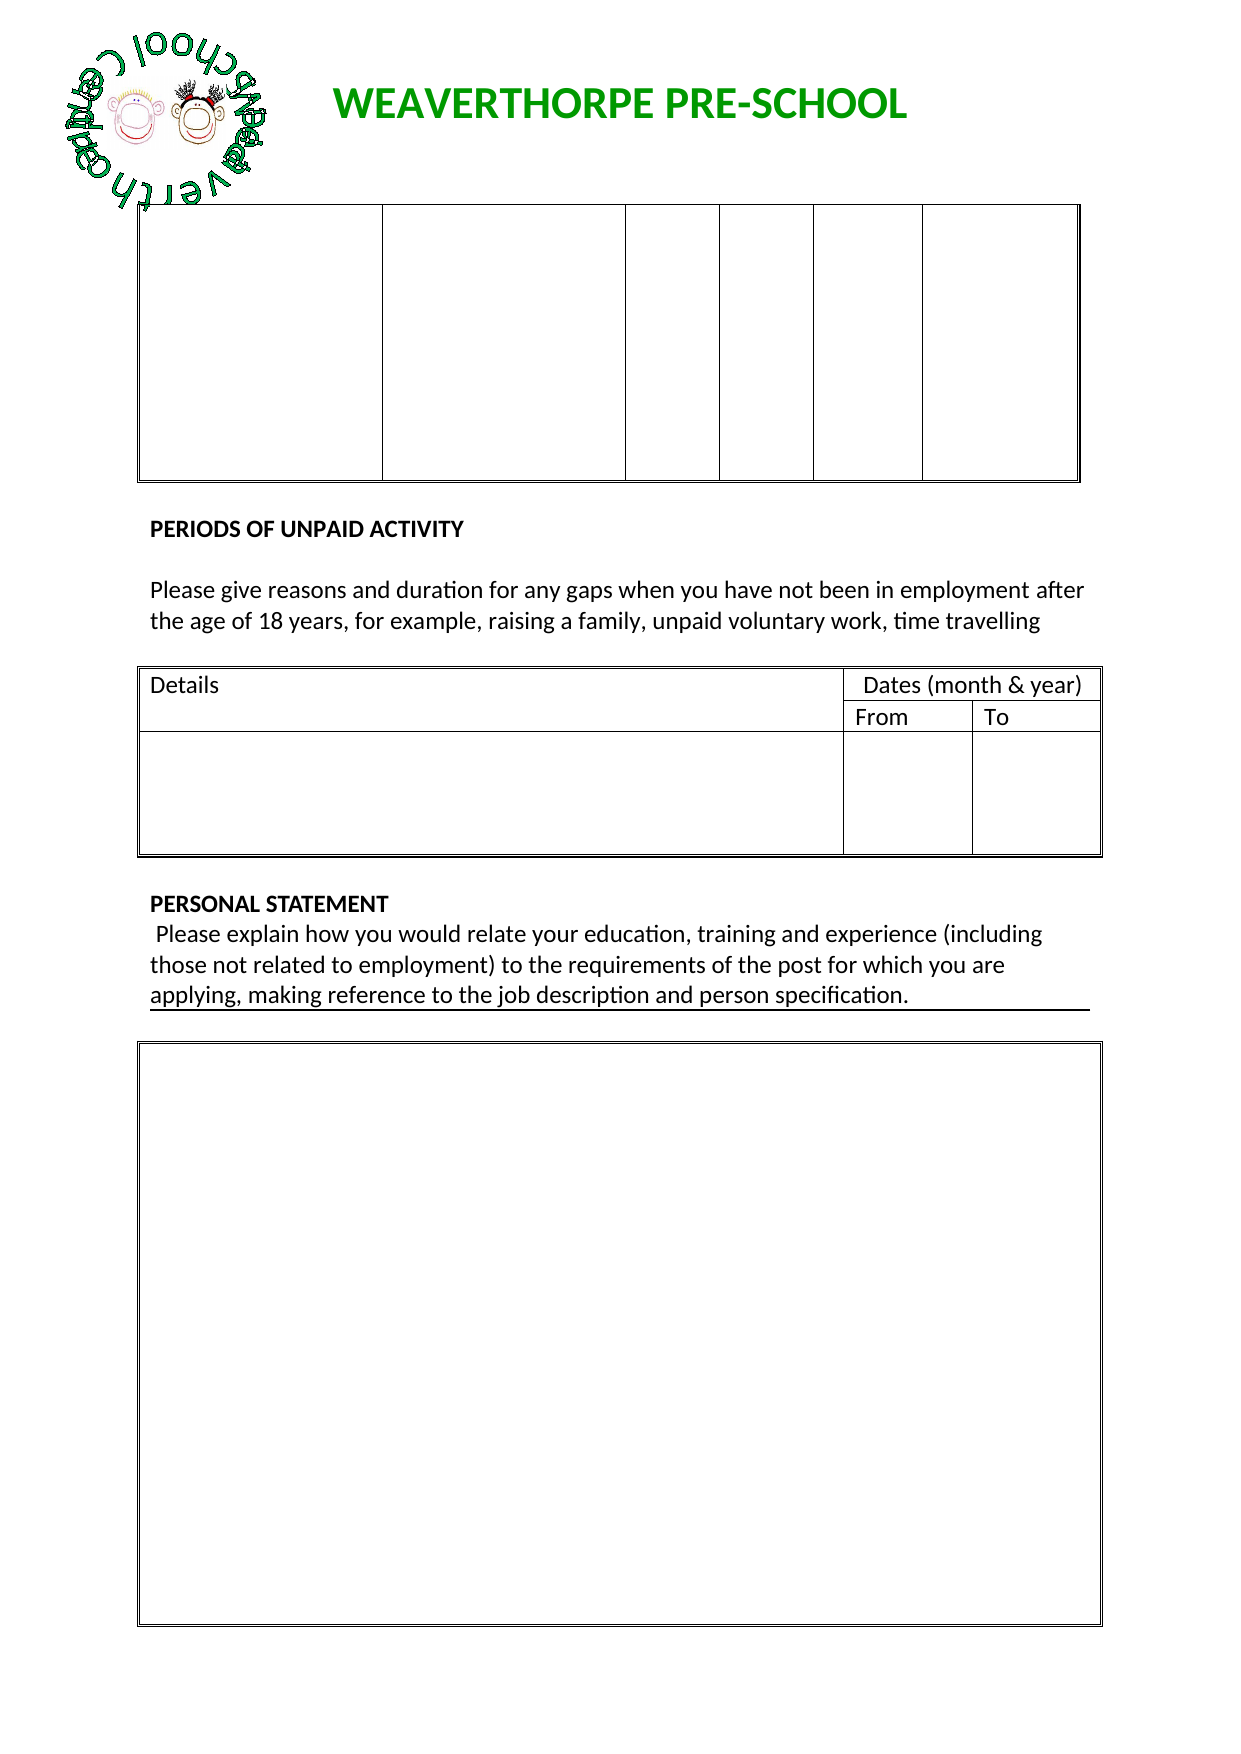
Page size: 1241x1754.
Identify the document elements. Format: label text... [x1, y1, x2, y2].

table_cell [383, 205, 393, 480]
table_header [1090, 1044, 1100, 1624]
table_cell [844, 732, 972, 854]
table_cell [814, 205, 922, 480]
text Please explain how you would relate your education, training and experience (including those not related to employment) to the requirements of the post for which you are applying, making reference to the job description and person specification. [150, 918, 1090, 1009]
table_cell [923, 205, 1077, 480]
table_cell [626, 205, 719, 480]
table_cell From [844, 701, 972, 731]
table_cell [140, 205, 382, 480]
picture [106, 76, 227, 150]
table_cell [614, 205, 625, 480]
table_cell To [973, 701, 1100, 731]
text PERIODS OF UNPAID ACTIVITY [150, 513, 1090, 544]
table_header [140, 1044, 150, 1624]
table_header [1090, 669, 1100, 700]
table_cell [140, 732, 843, 854]
table_header Details [140, 669, 843, 731]
table_cell [973, 732, 1100, 854]
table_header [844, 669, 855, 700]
text PERSONAL STATEMENT [150, 888, 1090, 918]
table_cell [720, 205, 813, 480]
text Please give reasons and duration for any gaps when you have not been in employment after the age of 18 years, for example, raising a family, unpaid voluntary work, time travelling [150, 574, 1090, 636]
